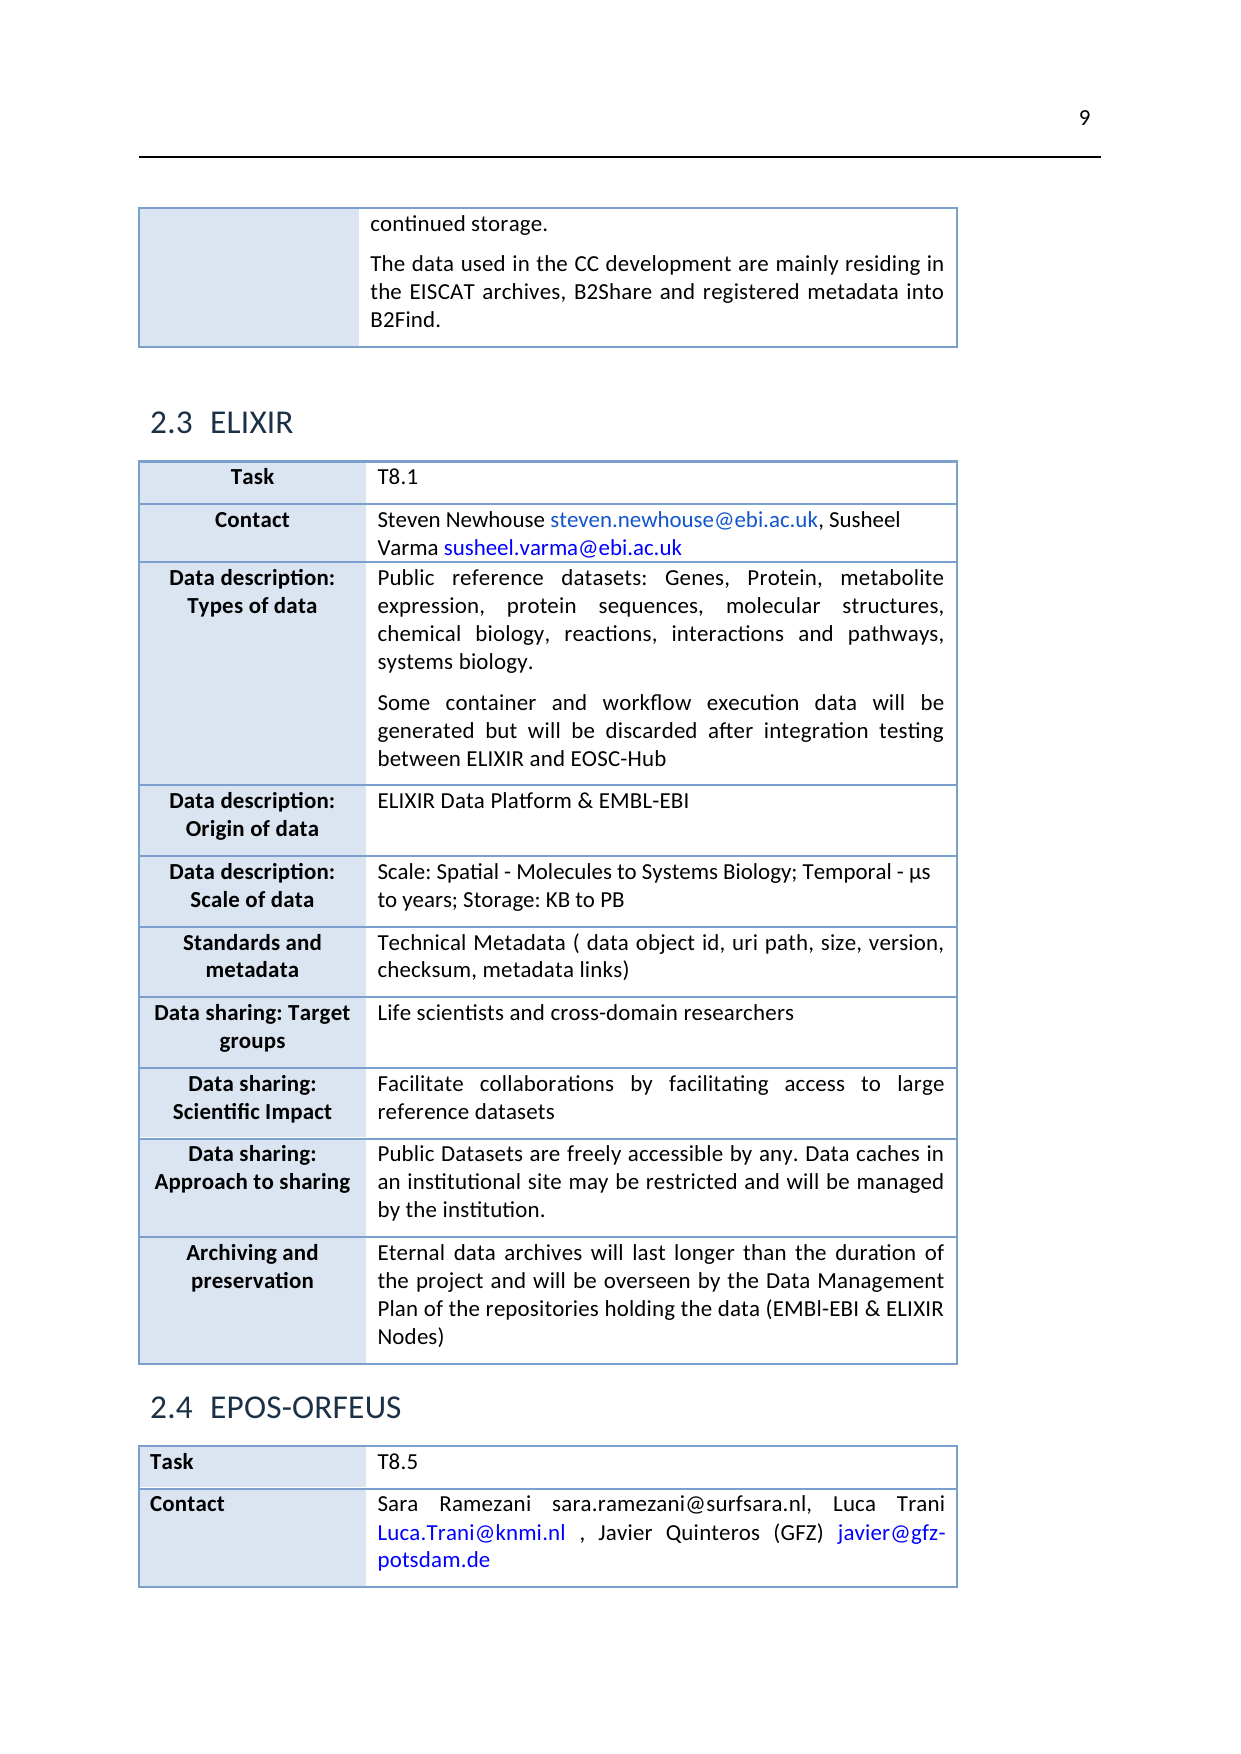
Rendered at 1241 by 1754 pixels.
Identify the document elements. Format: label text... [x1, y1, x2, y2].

table_header T8.5 [366, 1447, 956, 1487]
table_cell ELIXIR Data Platform & EMBL-EBI [366, 786, 956, 855]
table_cell Life scientists and cross-domain researchers [366, 998, 956, 1067]
table_cell Steven Newhouse steven.newhouse@ebi.ac.uk, Susheel Varma susheel.varma@ebi.ac.uk [366, 505, 956, 561]
table_cell Data sharing: Approach to sharing [140, 1140, 366, 1236]
table_cell Public reference datasets: Genes, Protein, metabolite expression, protein sequences, molecular structures, chemical biology, reactions, interactions and pathways, systems biology. Some container and workflow execution data will be generated but will be discarded after integration testing between ELIXIR and EOSC-Hub [366, 563, 956, 784]
table_cell Technical Metadata ( data object id, uri path, size, version, checksum, metadata links) [366, 928, 956, 996]
table_cell Public Datasets are freely accessible by any. Data caches in an institutional site may be restricted and will be managed by the institution. [366, 1140, 956, 1236]
table_cell Data description: Scale of data [140, 857, 366, 926]
table_cell Facilitate collaborations by facilitating access to large reference datasets [366, 1069, 956, 1137]
table_cell Standards and metadata [140, 928, 366, 996]
table_cell Archiving and preservation [140, 1238, 366, 1363]
table_header Task [140, 463, 366, 503]
table_cell Data sharing: Scientific Impact [140, 1069, 366, 1137]
table_cell Eternal data archives will last longer than the duration of the project and will be overseen by the Data Management Plan of the repositories holding the data (EMBl-EBI & ELIXIR Nodes) [366, 1238, 956, 1363]
table_header Task [140, 1447, 366, 1487]
subtitle EPOS-ORFEUS [150, 1386, 1090, 1426]
table_cell Data description: Origin of data [140, 786, 366, 855]
table_cell Contact [140, 1490, 366, 1586]
table_cell Data sharing: Target groups [140, 998, 366, 1067]
subtitle ELIXIR [150, 401, 1090, 442]
table_cell Sara Ramezani sara.ramezani@surfsara.nl, Luca Trani Luca.Trani@knmi.nl , Javier Quinteros (GFZ) javier@gfz-potsdam.de [366, 1490, 956, 1586]
table_header T8.1 [366, 463, 956, 503]
table_cell Contact [140, 505, 366, 561]
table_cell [140, 209, 359, 346]
table_cell Data description: Types of data [140, 563, 366, 784]
table_cell Scale: Spatial - Molecules to Systems Biology; Temporal - μs to years; Storage: KB to PB [366, 857, 956, 926]
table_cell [359, 209, 956, 346]
